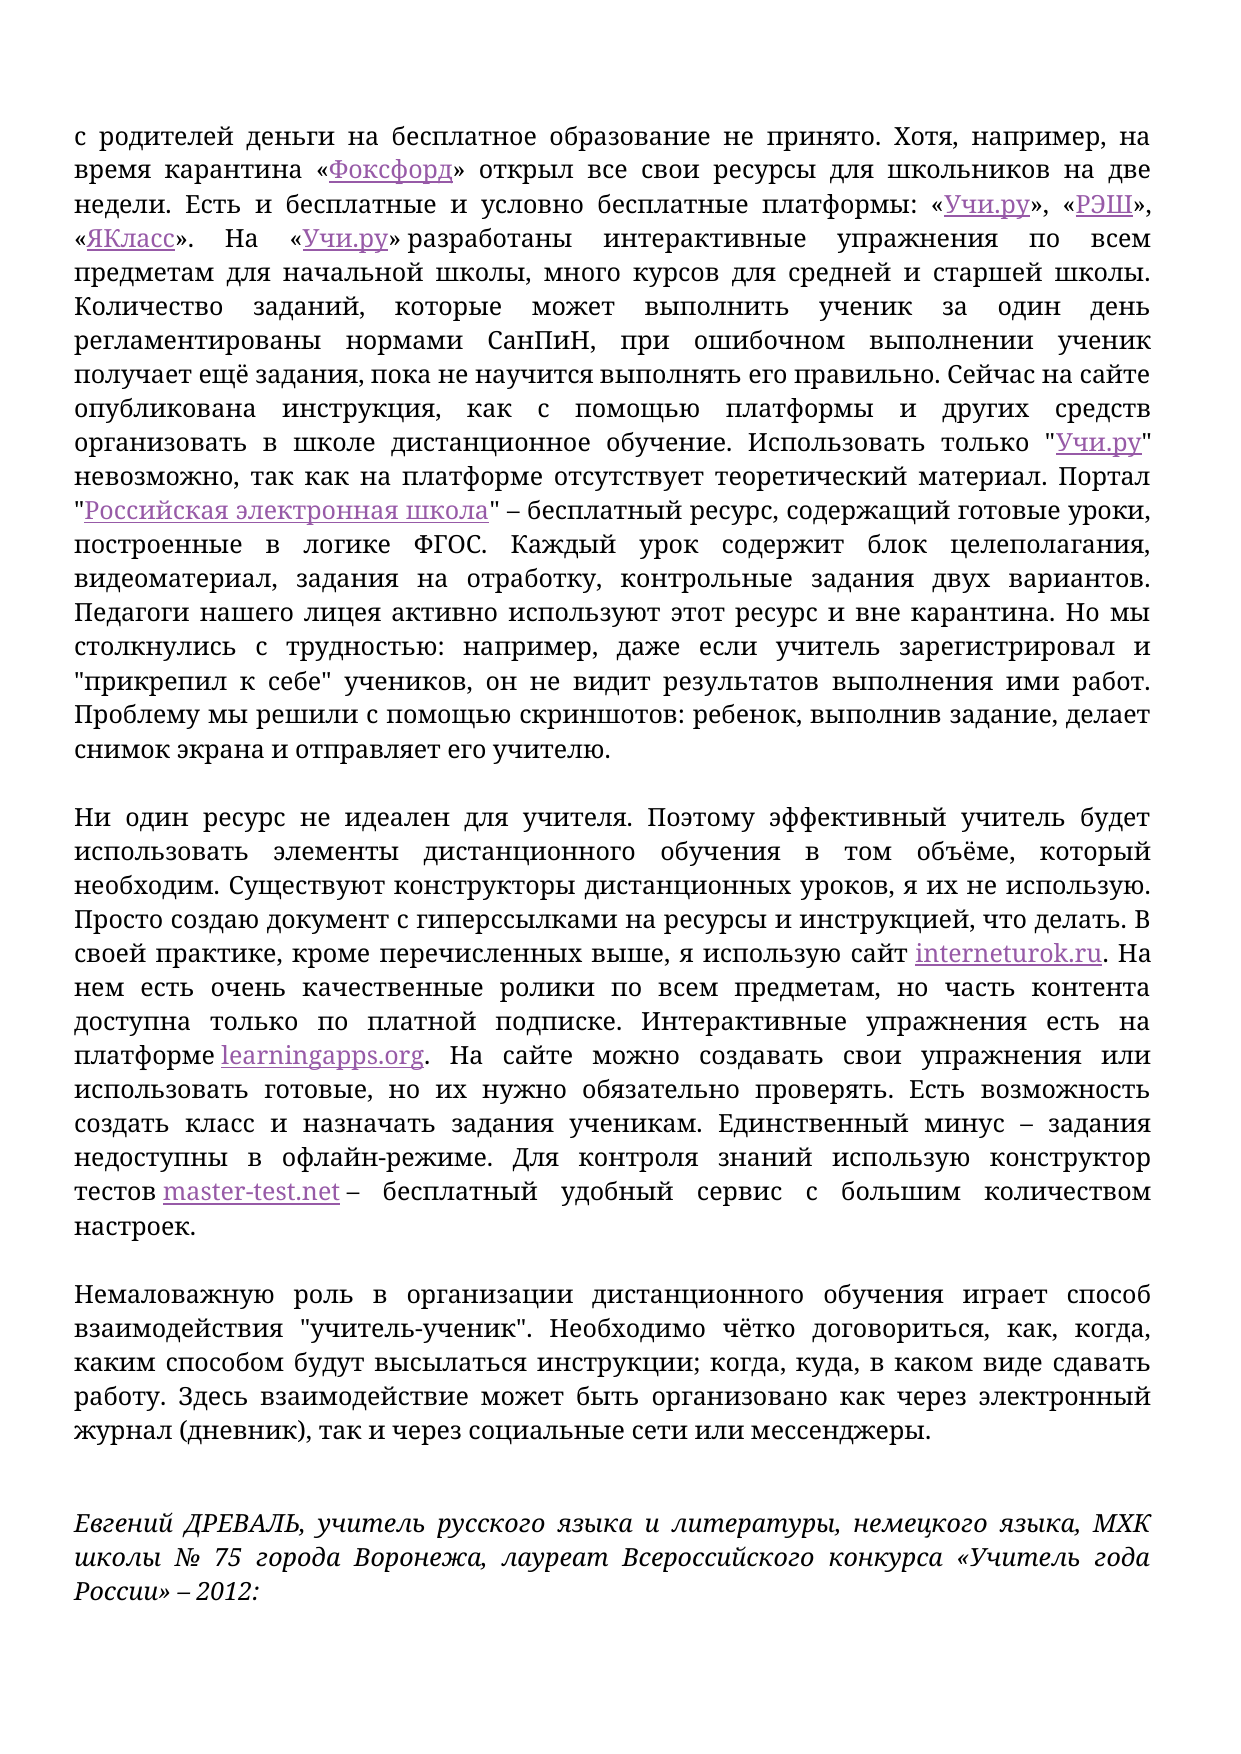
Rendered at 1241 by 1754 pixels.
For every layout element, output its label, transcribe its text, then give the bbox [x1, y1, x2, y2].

text Евгений ДРЕВАЛЬ, учитель русского языка и литературы, немецкого языка, МХК школы № 75 города Воронежа, лауреат Всероссийского конкурса «Учитель года России» – 2012: [74, 1506, 1152, 1608]
text Немаловажную роль в организации дистанционного обучения играет способ взаимодействия "учитель-ученик". Необходимо чётко договориться, как, когда, каким способом будут высылаться инструкции; когда, куда, в каком виде сдавать работу. Здесь взаимодействие может быть организовано как через электронный журнал (дневник), так и через социальные сети или мессенджеры. [74, 1276, 1152, 1447]
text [74, 118, 1152, 765]
text Ни один ресурс не идеален для учителя. Поэтому эффективный учитель будет использовать элементы дистанционного обучения в том объёме, который необходим. Существуют конструкторы дистанционных уроков, я их не использую. Просто создаю документ с гиперссылками на ресурсы и инструкцией, что делать. В своей практике, кроме перечисленных выше, я использую сайт interneturok.ru. На нем есть очень качественные ролики по всем предметам, но часть контента доступна только по платной подписке. Интерактивные упражнения есть на платформе learningapps.org. На сайте можно создавать свои упражнения или использовать готовые, но их нужно обязательно проверять. Есть возможность создать класс и назначать задания ученикам. Единственный минус – задания недоступны в офлайн-режиме. Для контроля знаний использую конструктор тестов master-test.net – бесплатный удобный сервис с большим количеством настроек. [74, 799, 1152, 1242]
